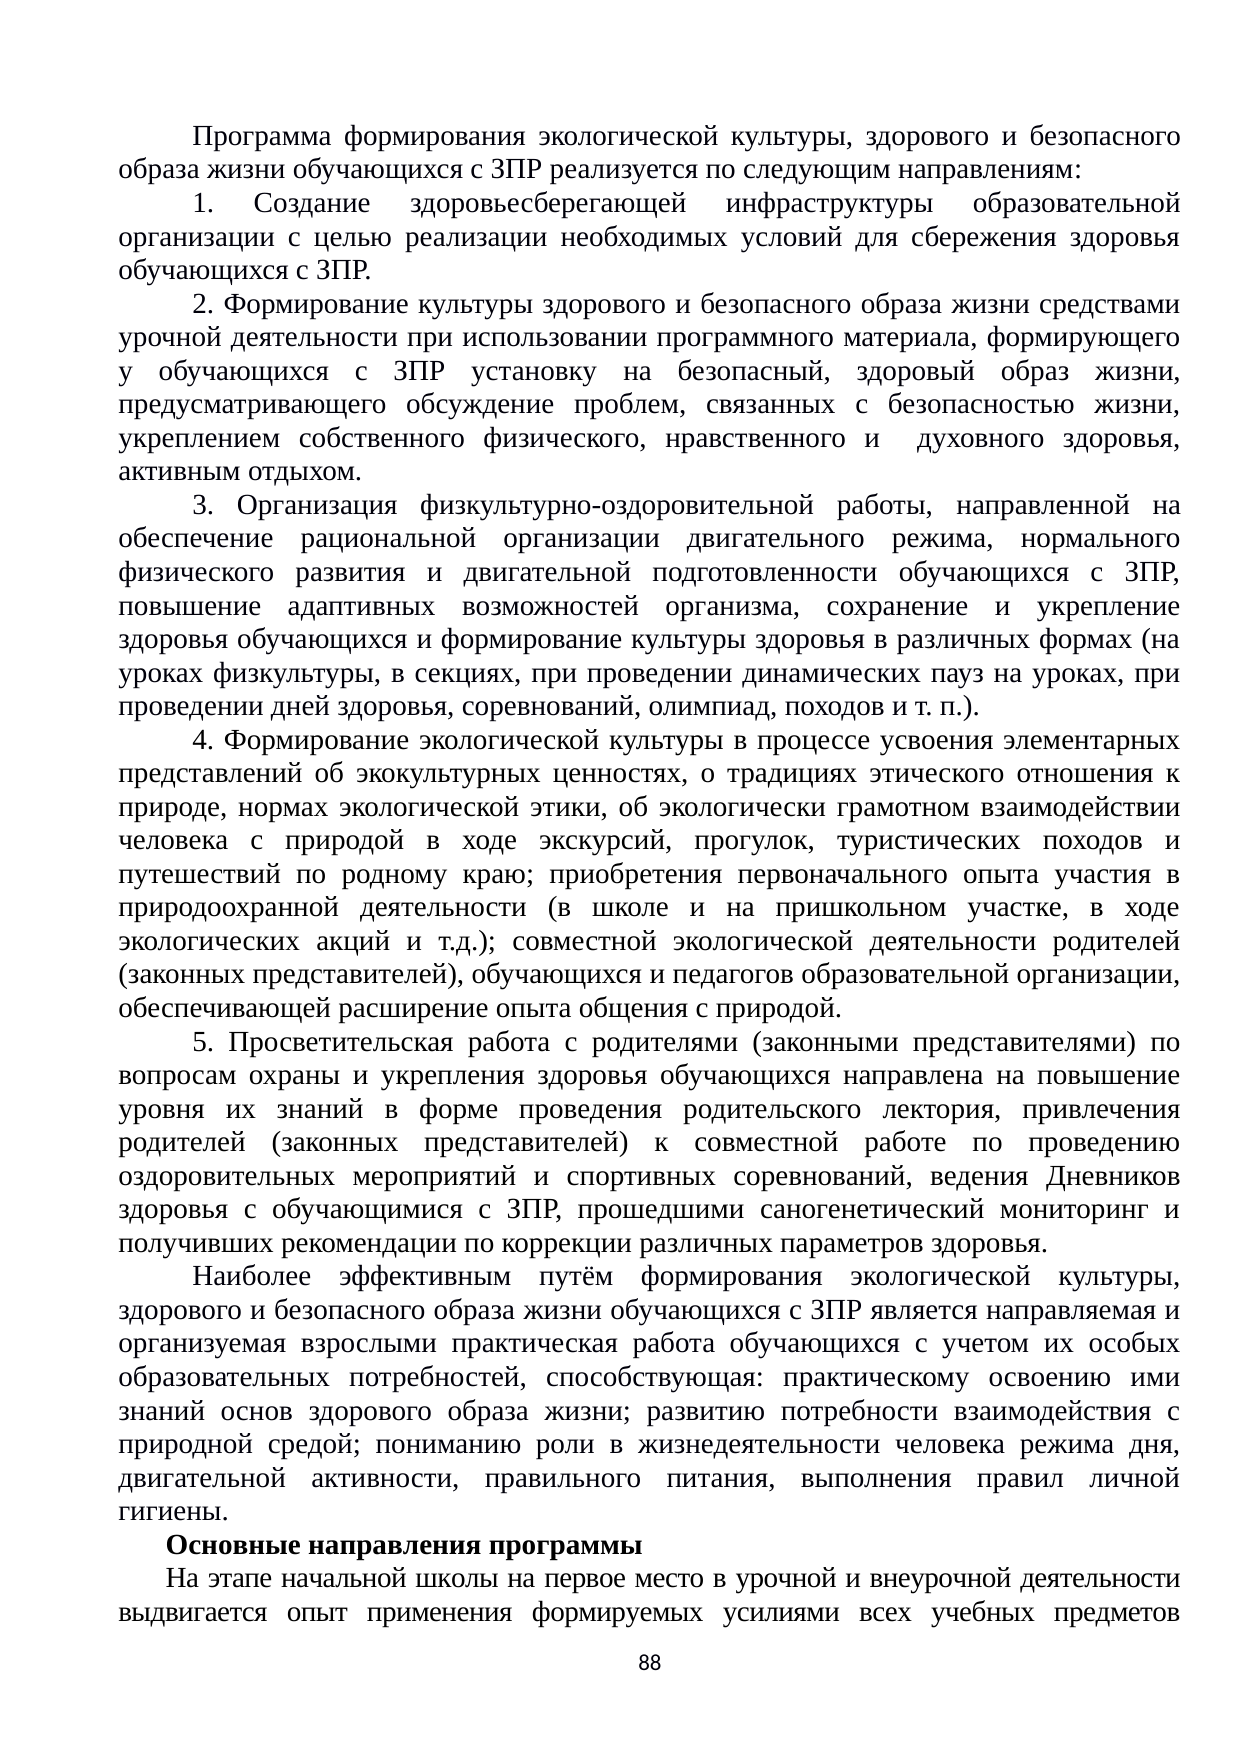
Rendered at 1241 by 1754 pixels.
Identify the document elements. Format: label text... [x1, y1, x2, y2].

text Основные направления программы [118, 1527, 1181, 1560]
text 4. Формирование экологической культуры в процессе усвоения элементарных представлений об экокультурных ценностях, о традициях этического отношения к природе, нормах экологической этики, об экологически грамотном взаимодействии человека с природой в ходе экскурсий, прогулок, туристических походов и путешествий по родному краю; приобретения первоначального опыта участия в природоохранной деятельности (в школе и на пришкольном участке, в ходе экологических акций и т.д.); совместной экологической деятельности родителей (законных представителей), обучающихся и педагогов образовательной организации, обеспечивающей расширение опыта общения с природой. [118, 722, 1181, 1024]
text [118, 1560, 1181, 1627]
text Наиболее эффективным путём формирования экологической культуры, здорового и безопасного образа жизни обучающихся с ЗПР является направляемая и организуемая взрослыми практическая работа обучающихся с учетом их особых образовательных потребностей, способствующая: практическому освоению ими знаний основ здорового образа жизни; развитию потребности взаимодействия с природной средой; пониманию роли в жизнедеятельности человека режима дня, двигательной активности, правильного питания, выполнения правил личной гигиены. [118, 1258, 1181, 1527]
text 5. Просветительская работа с родителями (законными представителями) по вопросам охраны и укрепления здоровья обучающихся направлена на повышение уровня их знаний в форме проведения родительского лектория, привлечения родителей (законных представителей) к совместной работе по проведению оздоровительных мероприятий и спортивных соревнований, ведения Дневников здоровья с обучающимися с ЗПР, прошедшими саногенетический мониторинг и получивших рекомендации по коррекции различных параметров здоровья. [118, 1024, 1181, 1258]
text 1. Создание здоровьесберегающей инфраструктуры образовательной организации с целью реализации необходимых условий для сбережения здоровья обучающихся с ЗПР. [118, 185, 1181, 286]
text 3. Организация физкультурно-оздоровительной работы, направленной на обеспечение рациональной организации двигательного режима, нормального физического развития и двигательной подготовленности обучающихся с ЗПР, повышение адаптивных возможностей организма, сохранение и укрепление здоровья обучающихся и формирование культуры здоровья в различных формах (на уроках физкультуры, в секциях, при проведении динамических пауз на уроках, при проведении дней здоровья, соревнований, олимпиад, походов и т. п.). [118, 487, 1181, 722]
text 2. Формирование культуры здорового и безопасного образа жизни средствами урочной деятельности при использовании программного материала, формирующего у обучающихся с ЗПР установку на безопасный, здоровый образ жизни, предусматривающего обсуждение проблем, связанных с безопасностью жизни, укреплением собственного физического, нравственного и духовного здоровья, активным отдыхом. [118, 286, 1181, 487]
text Программа формирования экологической культуры, здорового и безопасного образа жизни обучающихся с ЗПР реализуется по следующим направлениям: [118, 118, 1181, 185]
